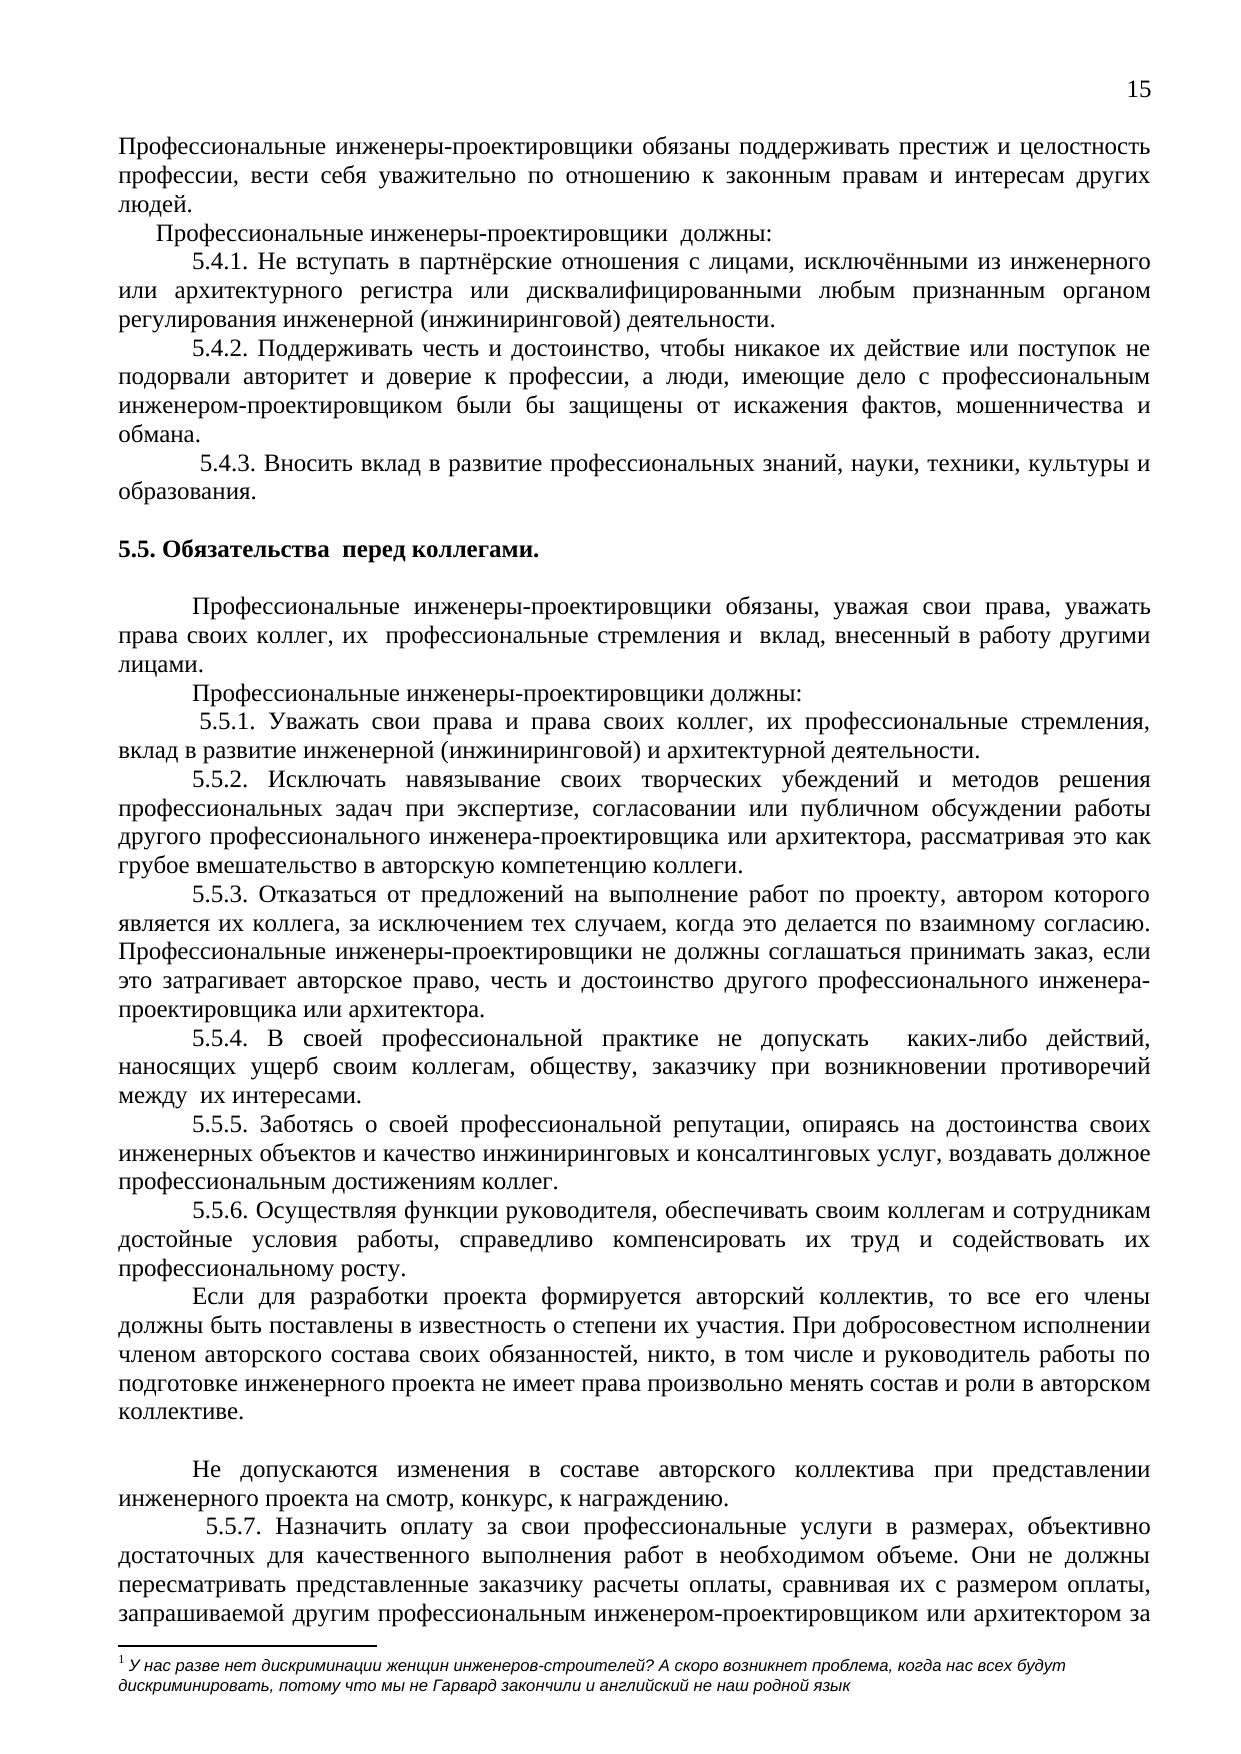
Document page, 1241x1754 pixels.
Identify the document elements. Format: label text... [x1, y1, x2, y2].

text Профессиональные инженеры-проектировщики должны: [156, 218, 1152, 246]
text 5.5. Обязательства перед коллегами. [118, 534, 1152, 563]
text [118, 1511, 1152, 1626]
text 5.4.1. Не вступать в партнёрские отношения с лицами, исключёнными из инженерного или архитектурного регистра или дисквалифицированными любым признанным органом регулирования инженерной (инжиниринговой) деятельности. [118, 246, 1152, 333]
text 5.5.5. Заботясь о своей профессиональной репутации, опираясь на достоинства своих инженерных объектов и качество инжиниринговых и консалтинговых услуг, воздавать должное профессиональным достижениям коллег. [118, 1109, 1152, 1195]
text 5.5.4. В своей профессиональной практике не допускать каких-либо действий, наносящих ущерб своим коллегам, обществу, заказчику при возникновении противоречий между их интересами. [118, 1023, 1152, 1109]
text 5.5.2. Исключать навязывание своих творческих убеждений и методов решения профессиональных задач при экспертизе, согласовании или публичном обсуждении работы другого профессионального инженера-проектировщика или архитектора, рассматривая это как грубое вмешательство в авторскую компетенцию коллеги. [118, 764, 1152, 879]
text 5.4.3. Вносить вклад в развитие профессиональных знаний, науки, техники, культуры и образования. [118, 448, 1152, 505]
text 5.5.6. Осуществляя функции руководителя, обеспечивать своим коллегам и сотрудникам достойные условия работы, справедливо компенсировать их труд и содействовать их профессиональному росту. [118, 1195, 1152, 1281]
text Если для разработки проекта формируется авторский коллектив, то все его члены должны быть поставлены в известность о степени их участия. При добросовестном исполнении членом авторского состава своих обязанностей, никто, в том числе и руководитель работы по подготовке инженерного проекта не имеет права произвольно менять состав и роли в авторском коллективе. [118, 1281, 1152, 1425]
text Профессиональные инженеры-проектировщики должны: [118, 678, 1152, 706]
text Профессиональные инженеры-проектировщики обязаны поддерживать престиж и целостность профессии, вести себя уважительно по отношению к законным правам и интересам других людей. [118, 131, 1152, 218]
text Профессиональные инженеры-проектировщики обязаны, уважая свои права, уважать права своих коллег, их профессиональные стремления и вклад, внесенный в работу другими лицами. [118, 591, 1152, 678]
text 5.4.2. Поддерживать честь и достоинство, чтобы никакое их действие или поступок не подорвали авторитет и доверие к профессии, а люди, имеющие дело с профессиональным инженером-проектировщиком были бы защищены от искажения фактов, мошенничества и обмана. [118, 333, 1152, 448]
text 5.5.3. Отказаться от предложений на выполнение работ по проекту, автором которого является их коллега, за исключением тех случаем, когда это делается по взаимному согласию. Профессиональные инженеры-проектировщики не должны соглашаться принимать заказ, если это затрагивает авторское право, честь и достоинство другого профессионального инженера-проектировщика или архитектора. [118, 879, 1152, 1023]
text 5.5.1. Уважать свои права и права своих коллег, их профессиональные стремления, вклад в развитие инженерной (инжиниринговой) и архитектурной деятельности. [118, 706, 1152, 764]
text Не допускаются изменения в составе авторского коллектива при представлении инженерного проекта на смотр, конкурс, к награждению. [118, 1454, 1152, 1511]
